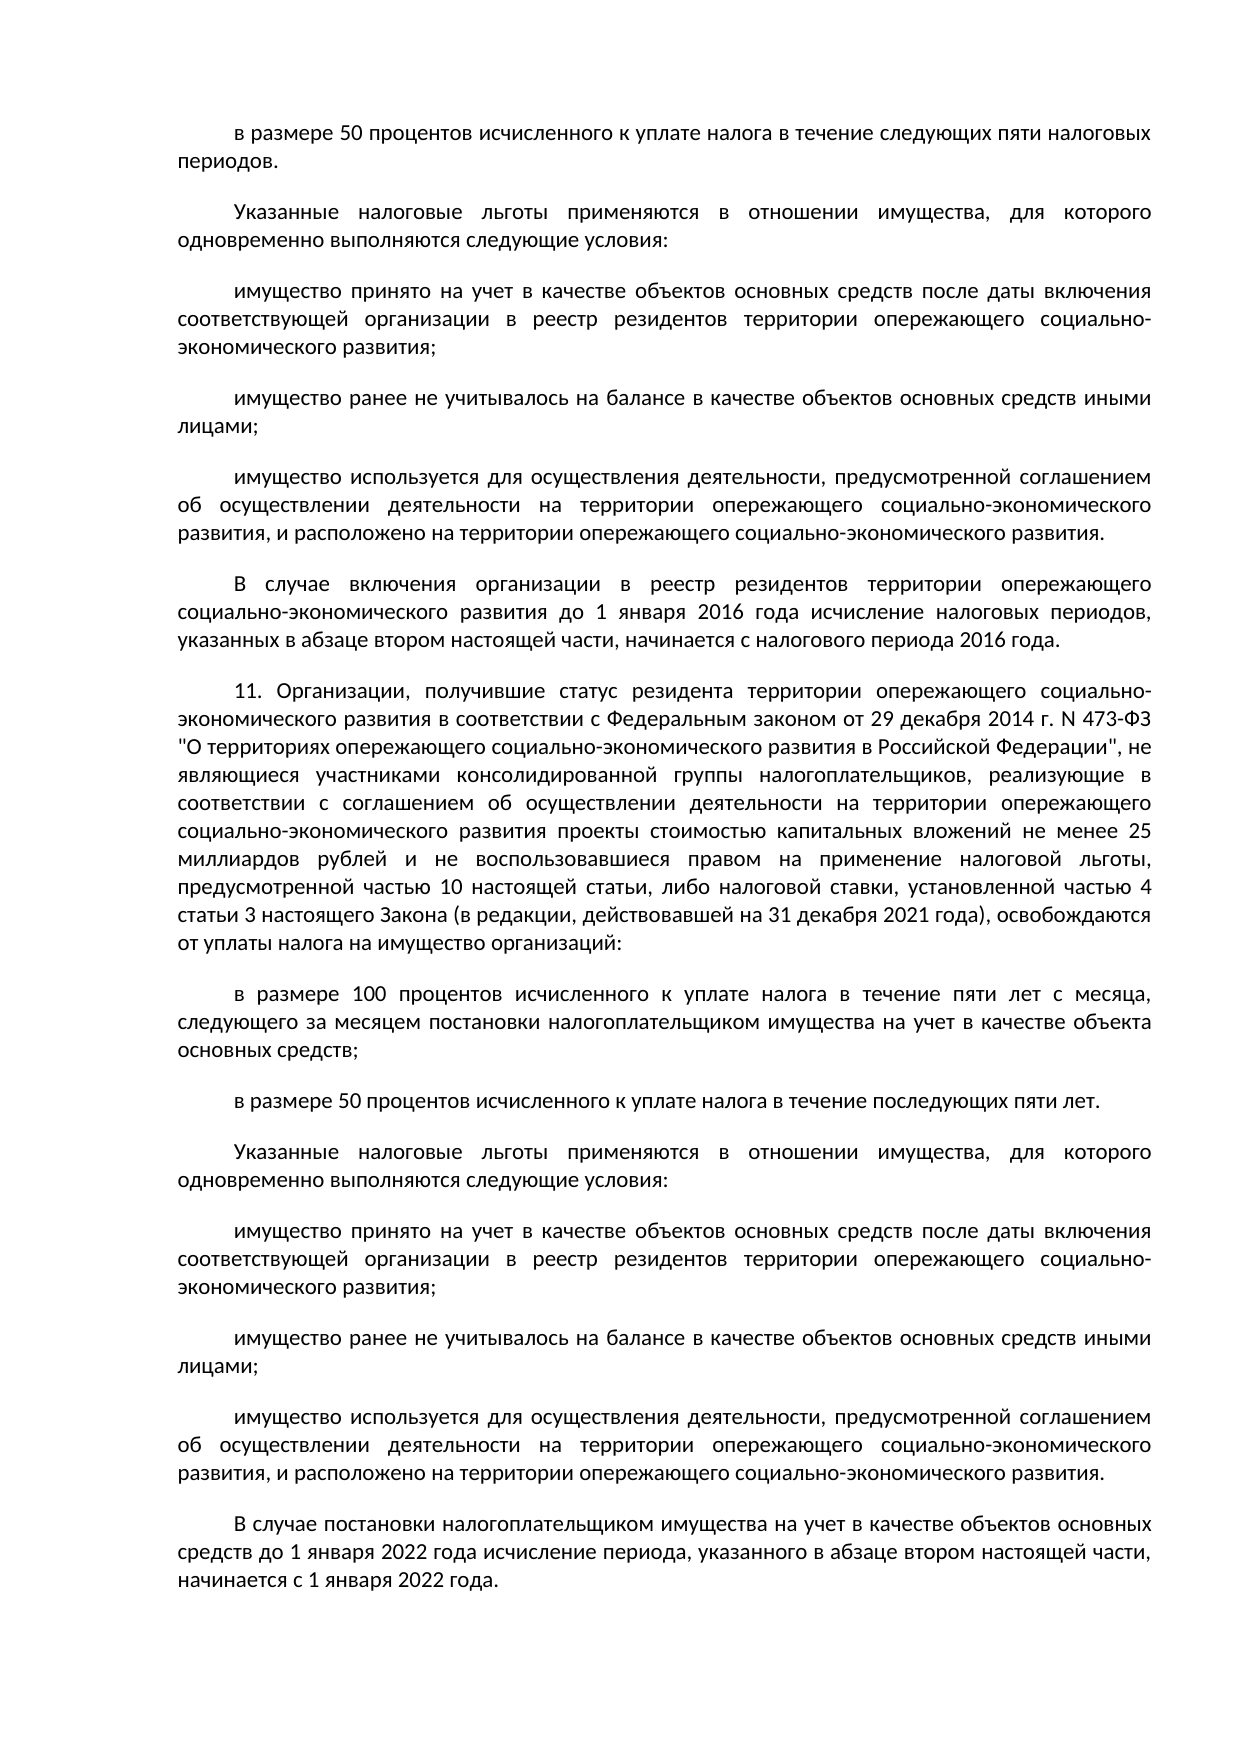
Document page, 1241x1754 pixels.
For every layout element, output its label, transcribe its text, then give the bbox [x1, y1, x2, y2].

text в размере 50 процентов исчисленного к уплате налога в течение последующих пяти лет. [177, 1086, 1152, 1114]
text имущество принято на учет в качестве объектов основных средств после даты включения соответствующей организации в реестр резидентов территории опережающего социально-экономического развития; [177, 276, 1152, 360]
text имущество используется для осуществления деятельности, предусмотренной соглашением об осуществлении деятельности на территории опережающего социально-экономического развития, и расположено на территории опережающего социально-экономического развития. [177, 462, 1152, 546]
text В случае постановки налогоплательщиком имущества на учет в качестве объектов основных средств до 1 января 2022 года исчисление периода, указанного в абзаце втором настоящей части, начинается с 1 января 2022 года. [177, 1509, 1152, 1593]
text имущество используется для осуществления деятельности, предусмотренной соглашением об осуществлении деятельности на территории опережающего социально-экономического развития, и расположено на территории опережающего социально-экономического развития. [177, 1402, 1152, 1486]
text Указанные налоговые льготы применяются в отношении имущества, для которого одновременно выполняются следующие условия: [177, 197, 1152, 253]
text имущество ранее не учитывалось на балансе в качестве объектов основных средств иными лицами; [177, 1323, 1152, 1379]
text имущество принято на учет в качестве объектов основных средств после даты включения соответствующей организации в реестр резидентов территории опережающего социально-экономического развития; [177, 1216, 1152, 1300]
text в размере 50 процентов исчисленного к уплате налога в течение следующих пяти налоговых периодов. [177, 118, 1152, 174]
text 11. Организации, получившие статус резидента территории опережающего социально-экономического развития в соответствии с Федеральным законом от 29 декабря 2014 г. N 473-ФЗ "О территориях опережающего социально-экономического развития в Российской Федерации", не являющиеся участниками консолидированной группы налогоплательщиков, реализующие в соответствии с соглашением об осуществлении деятельности на территории опережающего социально-экономического развития проекты стоимостью капитальных вложений не менее 25 миллиардов рублей и не воспользовавшиеся правом на применение налоговой льготы, предусмотренной частью 10 настоящей статьи, либо налоговой ставки, установленной частью 4 статьи 3 настоящего Закона (в редакции, действовавшей на 31 декабря 2021 года), освобождаются от уплаты налога на имущество организаций: [177, 676, 1152, 956]
text В случае включения организации в реестр резидентов территории опережающего социально-экономического развития до 1 января 2016 года исчисление налоговых периодов, указанных в абзаце втором настоящей части, начинается с налогового периода 2016 года. [177, 569, 1152, 653]
text имущество ранее не учитывалось на балансе в качестве объектов основных средств иными лицами; [177, 383, 1152, 439]
text Указанные налоговые льготы применяются в отношении имущества, для которого одновременно выполняются следующие условия: [177, 1137, 1152, 1193]
text в размере 100 процентов исчисленного к уплате налога в течение пяти лет с месяца, следующего за месяцем постановки налогоплательщиком имущества на учет в качестве объекта основных средств; [177, 979, 1152, 1063]
